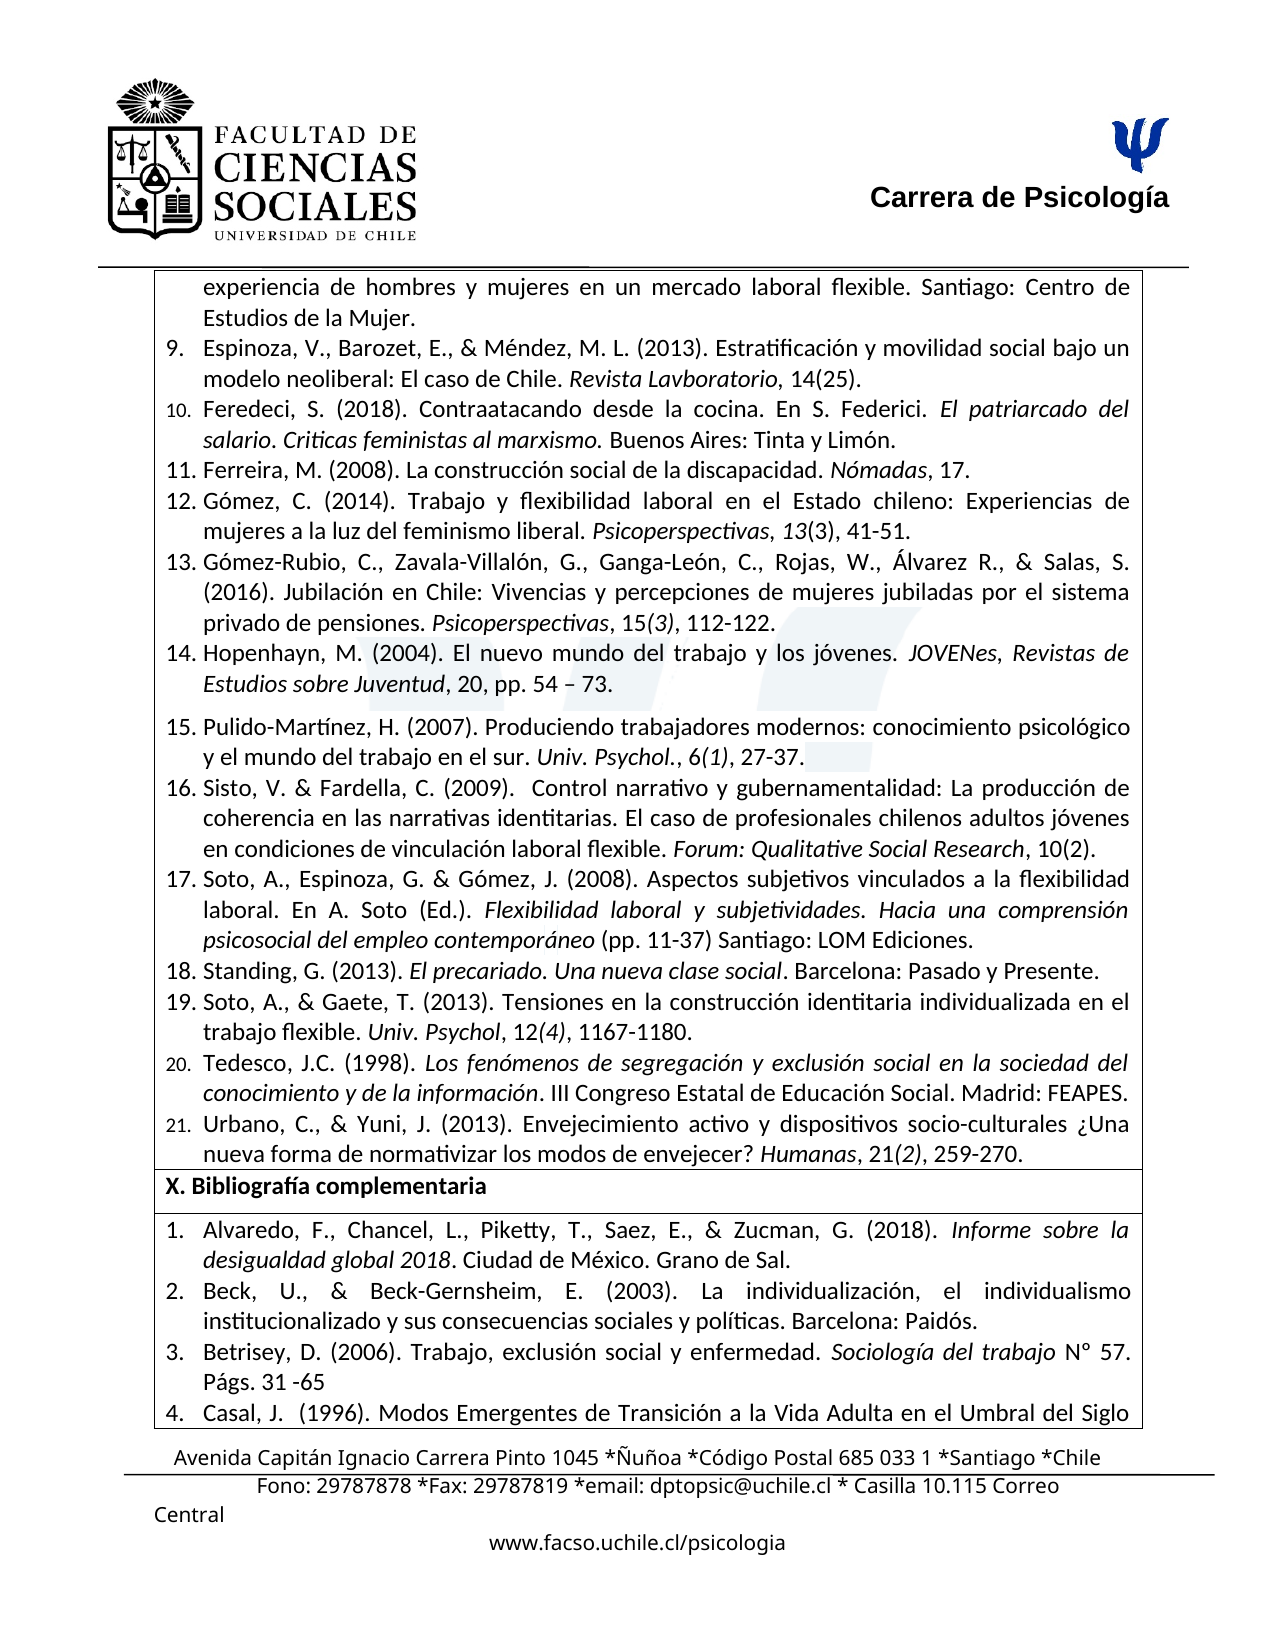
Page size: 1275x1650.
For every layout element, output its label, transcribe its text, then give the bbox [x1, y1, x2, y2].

picture [1108, 114, 1171, 174]
picture [99, 71, 424, 256]
table_cell X. Bibliografía complementaria [155, 1170, 1142, 1213]
